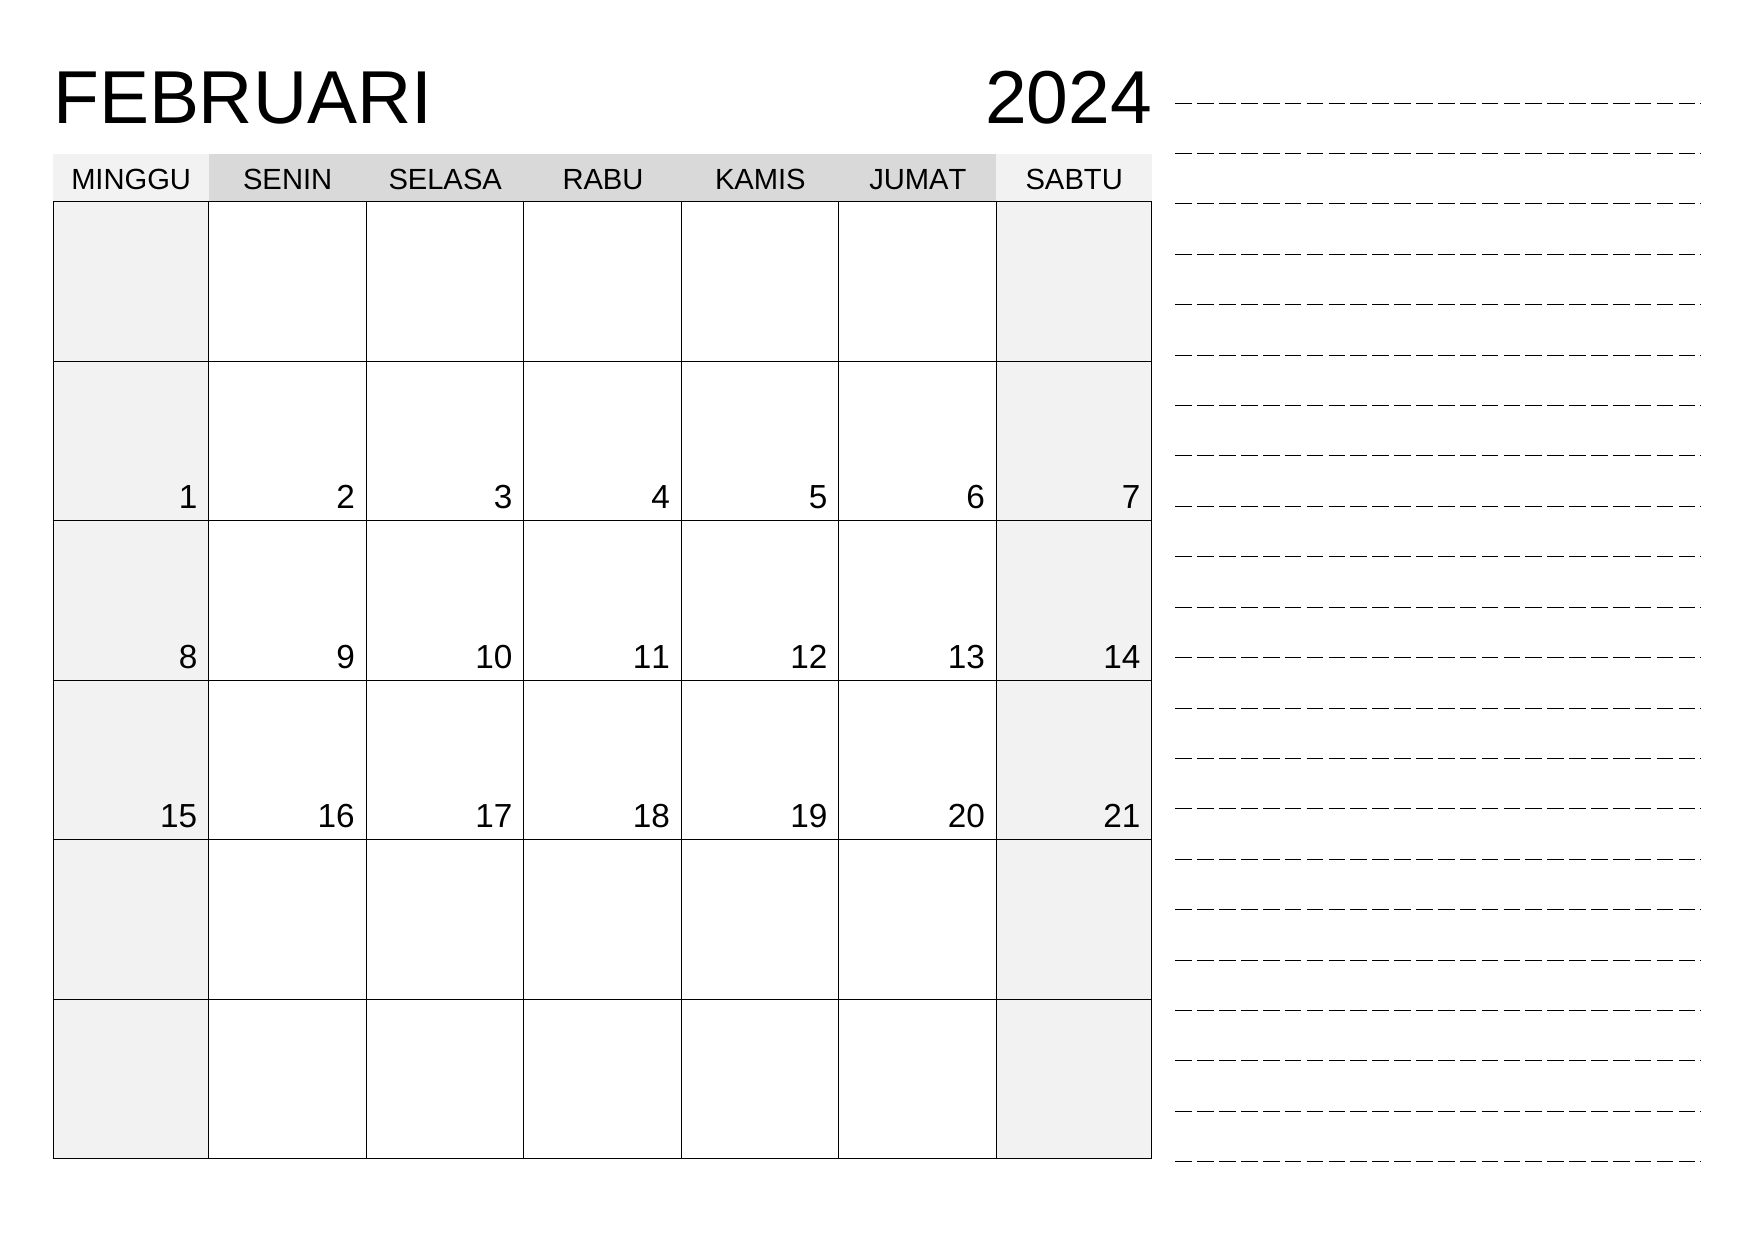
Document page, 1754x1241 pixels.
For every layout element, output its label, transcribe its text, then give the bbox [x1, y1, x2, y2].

table_cell [367, 521, 523, 680]
table_cell [682, 1000, 838, 1158]
table_cell [367, 202, 523, 361]
table_cell [524, 840, 681, 999]
table_cell [682, 362, 838, 520]
table_cell [839, 202, 996, 361]
table_cell [524, 362, 681, 520]
table_cell [524, 681, 681, 839]
table_header [1152, 53, 1701, 1162]
table_cell [367, 840, 523, 999]
table_cell [209, 362, 366, 520]
table_header FEBRUARI [53, 53, 602, 154]
table_cell [367, 1000, 523, 1158]
table_cell [524, 202, 681, 361]
table_cell [209, 202, 366, 361]
table_cell [839, 1000, 996, 1158]
table_cell [209, 1000, 366, 1158]
table_cell [367, 362, 523, 520]
table_header 2024 [603, 53, 1152, 154]
table_cell [367, 681, 523, 839]
table_cell [839, 362, 996, 520]
table_cell [839, 681, 996, 839]
table_cell [209, 681, 366, 839]
table_cell [209, 840, 366, 999]
table_cell [839, 840, 996, 999]
table_cell [682, 202, 838, 361]
table_cell [524, 521, 681, 680]
table_cell [524, 1000, 681, 1158]
table_cell [682, 521, 838, 680]
table_cell [682, 840, 838, 999]
table_cell [209, 521, 366, 680]
table_cell [682, 681, 838, 839]
table_cell [839, 521, 996, 680]
